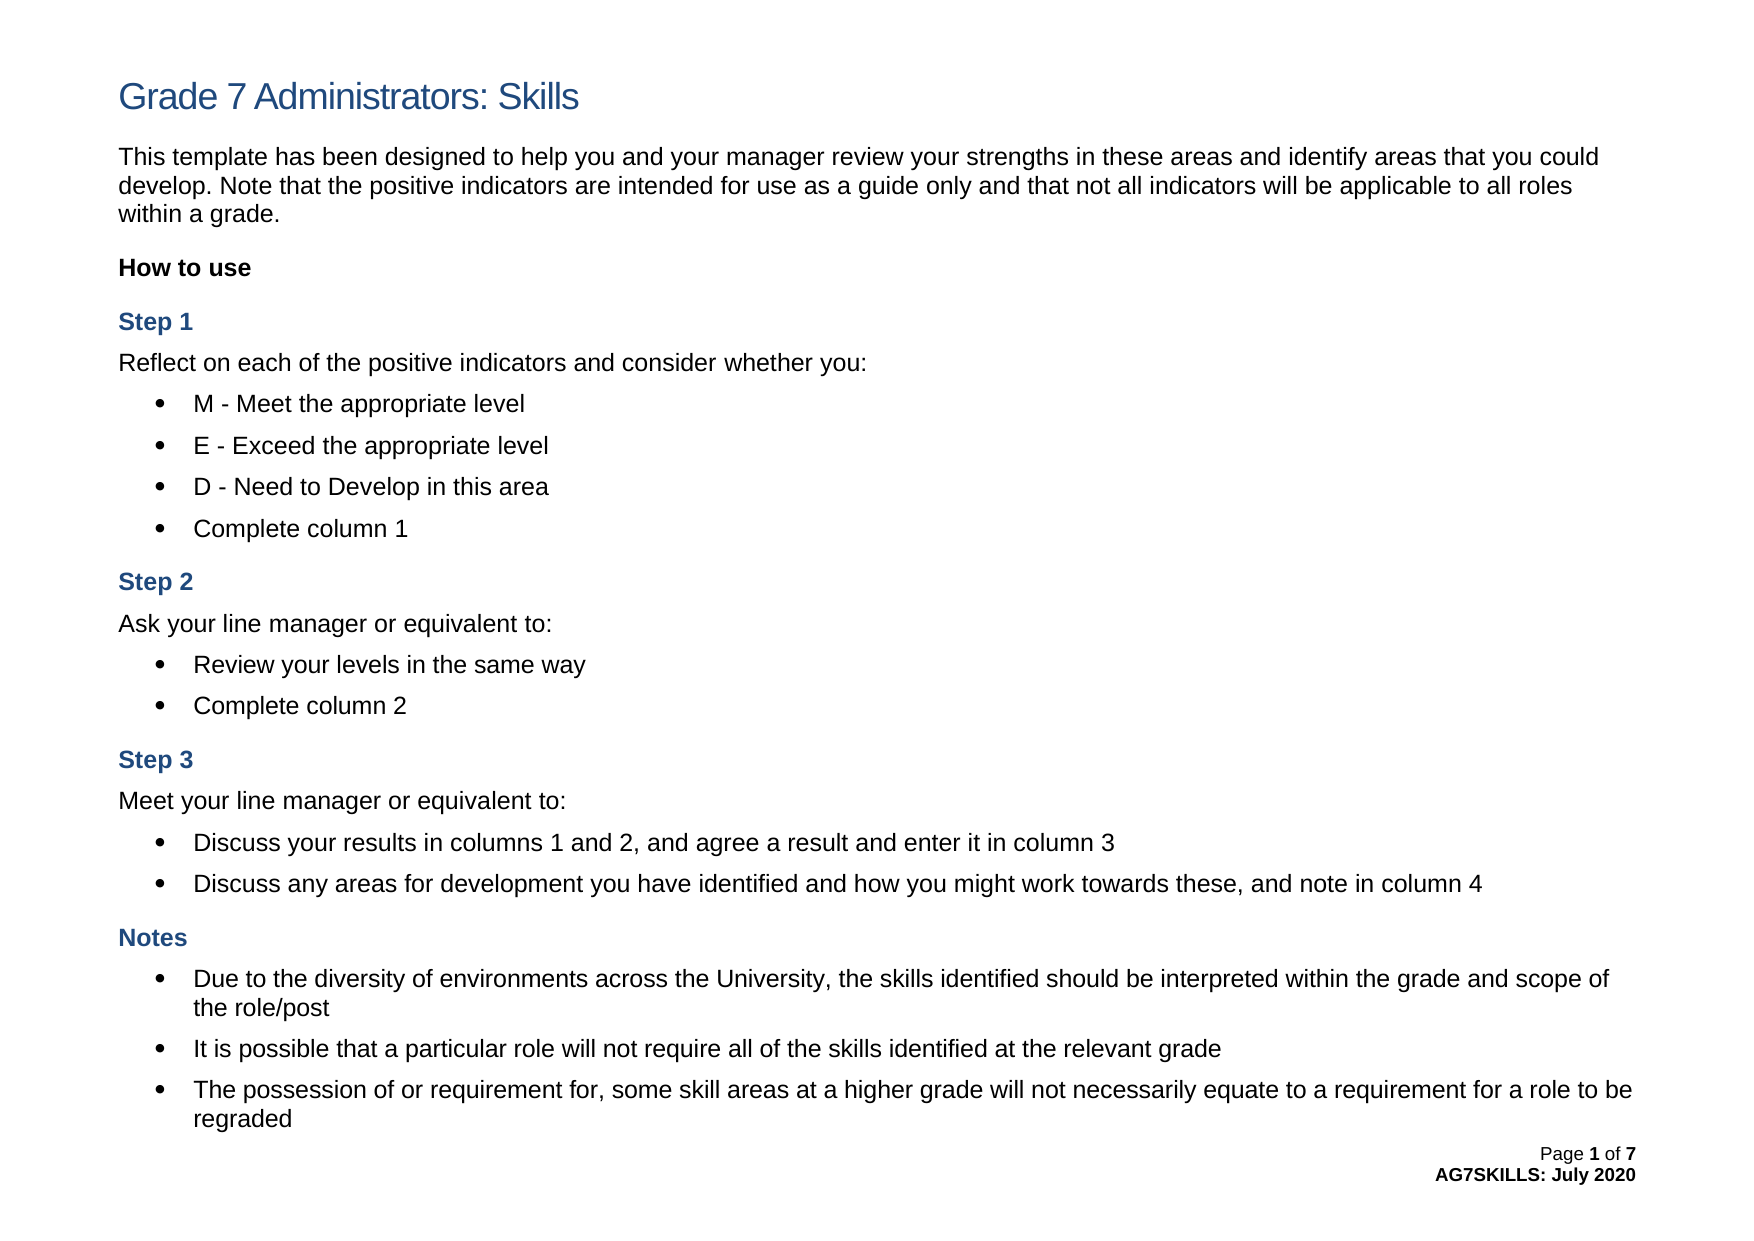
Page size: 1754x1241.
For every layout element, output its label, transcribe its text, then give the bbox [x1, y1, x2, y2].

list Discuss your results in columns 1 and 2, and agree a result and enter it in column 3 [156, 828, 1636, 856]
title Grade 7 Administrators: Skills [118, 74, 1636, 117]
list It is possible that a particular role will not require all of the skills identified at the relevant grade [156, 1034, 1636, 1063]
subtitle Step 2 [118, 567, 1636, 596]
text Reflect on each of the positive indicators and consider whether you: [118, 348, 1636, 377]
list Due to the diversity of environments across the University, the skills identified should be interpreted within the grade and scope of the role/post [156, 964, 1636, 1022]
list Complete column 1 [156, 513, 1636, 542]
list Complete column 2 [156, 691, 1636, 720]
list M - Meet the appropriate level [156, 389, 1636, 418]
text Meet your line manager or equivalent to: [118, 786, 1636, 815]
subtitle How to use [118, 253, 1636, 282]
list Review your levels in the same way [156, 650, 1636, 679]
list The possession of or requirement for, some skill areas at a higher grade will not necessarily equate to a requirement for a role to be regraded [156, 1076, 1636, 1133]
subtitle Step 3 [118, 745, 1636, 774]
subtitle Step 1 [118, 307, 1636, 336]
text Ask your line manager or equivalent to: [118, 609, 1636, 637]
list Discuss any areas for development you have identified and how you might work towards these, and note in column 4 [156, 869, 1636, 898]
list D - Need to Develop in this area [156, 472, 1636, 501]
list E - Exceed the appropriate level [156, 431, 1636, 460]
text This template has been designed to help you and your manager review your strengths in these areas and identify areas that you could develop. Note that the positive indicators are intended for use as a guide only and that not all indicators will be applicable to all roles within a grade. [118, 142, 1636, 228]
subtitle Notes [118, 923, 1636, 952]
